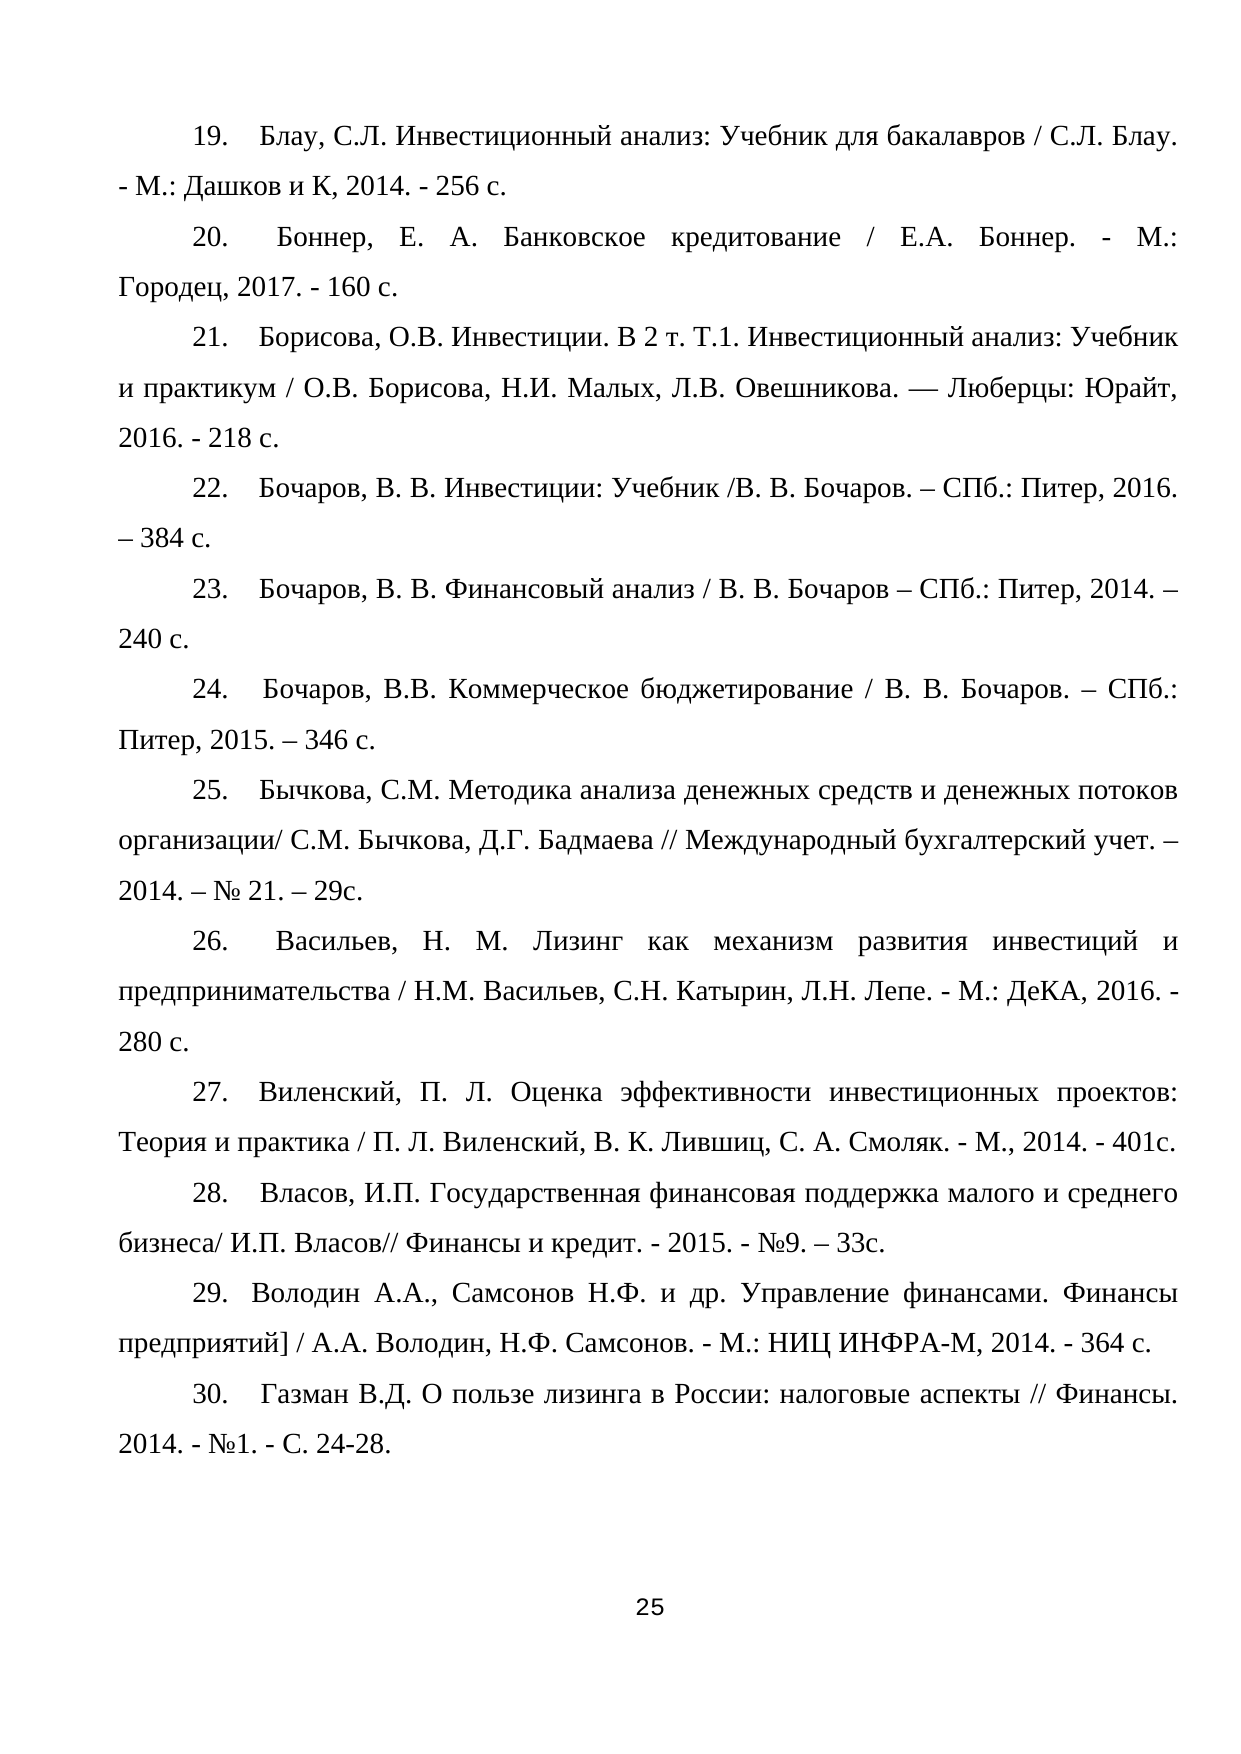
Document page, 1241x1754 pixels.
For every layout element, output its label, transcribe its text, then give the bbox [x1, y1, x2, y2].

list Власов, И.П. Государственная финансовая поддержка малого и среднего бизнеса/ И.П. Власов// Финансы и кредит. - 2015. - №9. – 33с. [118, 1175, 1179, 1258]
list Блау, С.Л. Инвестиционный анализ: Учебник для бакалавров / С.Л. Блау. - М.: Дашков и К, 2014. - 256 c. [118, 118, 1179, 202]
list Володин А.А., Самсонов Н.Ф. и др. Управление финансами. Финансы предприятий] / А.А. Володин, Н.Ф. Самсонов. - М.: НИЦ ИНФРА-М, 2014. - 364 с. [118, 1275, 1179, 1359]
list Газман В.Д. О пользе лизинга в России: налоговые аспекты // Финансы. 2014. - №1. - С. 24-28. [118, 1376, 1179, 1460]
list Бочаров, В.В. Коммерческое бюджетирование / В. В. Бочаров. – СПб.: Питер, 2015. – 346 с. [118, 672, 1179, 755]
list Бочаров, В. В. Инвестиции: Учебник /В. В. Бочаров. – СПб.: Питер, 2016. – 384 с. [118, 470, 1179, 554]
list Борисова, О.В. Инвестиции. В 2 т. Т.1. Инвестиционный анализ: Учебник и практикум / О.В. Борисова, Н.И. Малых, Л.В. Овешникова. — Люберцы: Юрайт, 2016. - 218 c. [118, 319, 1179, 453]
list Виленский, П. Л. Оценка эффективности инвестиционных проектов: Теория и практика / П. Л. Виленский, В. К. Лившиц, С. А. Смоляк. - М., 2014. - 401с. [118, 1074, 1179, 1158]
list Бочаров, В. В. Финансовый анализ / В. В. Бочаров – СПб.: Питер, 2014. – 240 с. [118, 571, 1179, 655]
list Боннер, Е. А. Банковское кредитование / Е.А. Боннер. - М.: Городец, 2017. - 160 c. [118, 219, 1179, 303]
list Бычкова, С.М. Методика анализа денежных средств и денежных потоков организации/ С.М. Бычкова, Д.Г. Бадмаева // Международный бухгалтерский учет. – 2014. – № 21. – 29с. [118, 772, 1179, 906]
list Васильев, Н. М. Лизинг как механизм развития инвестиций и предпринимательства / Н.М. Васильев, С.Н. Катырин, Л.Н. Лепе. - М.: ДеКА, 2016. - 280 c. [118, 923, 1179, 1057]
